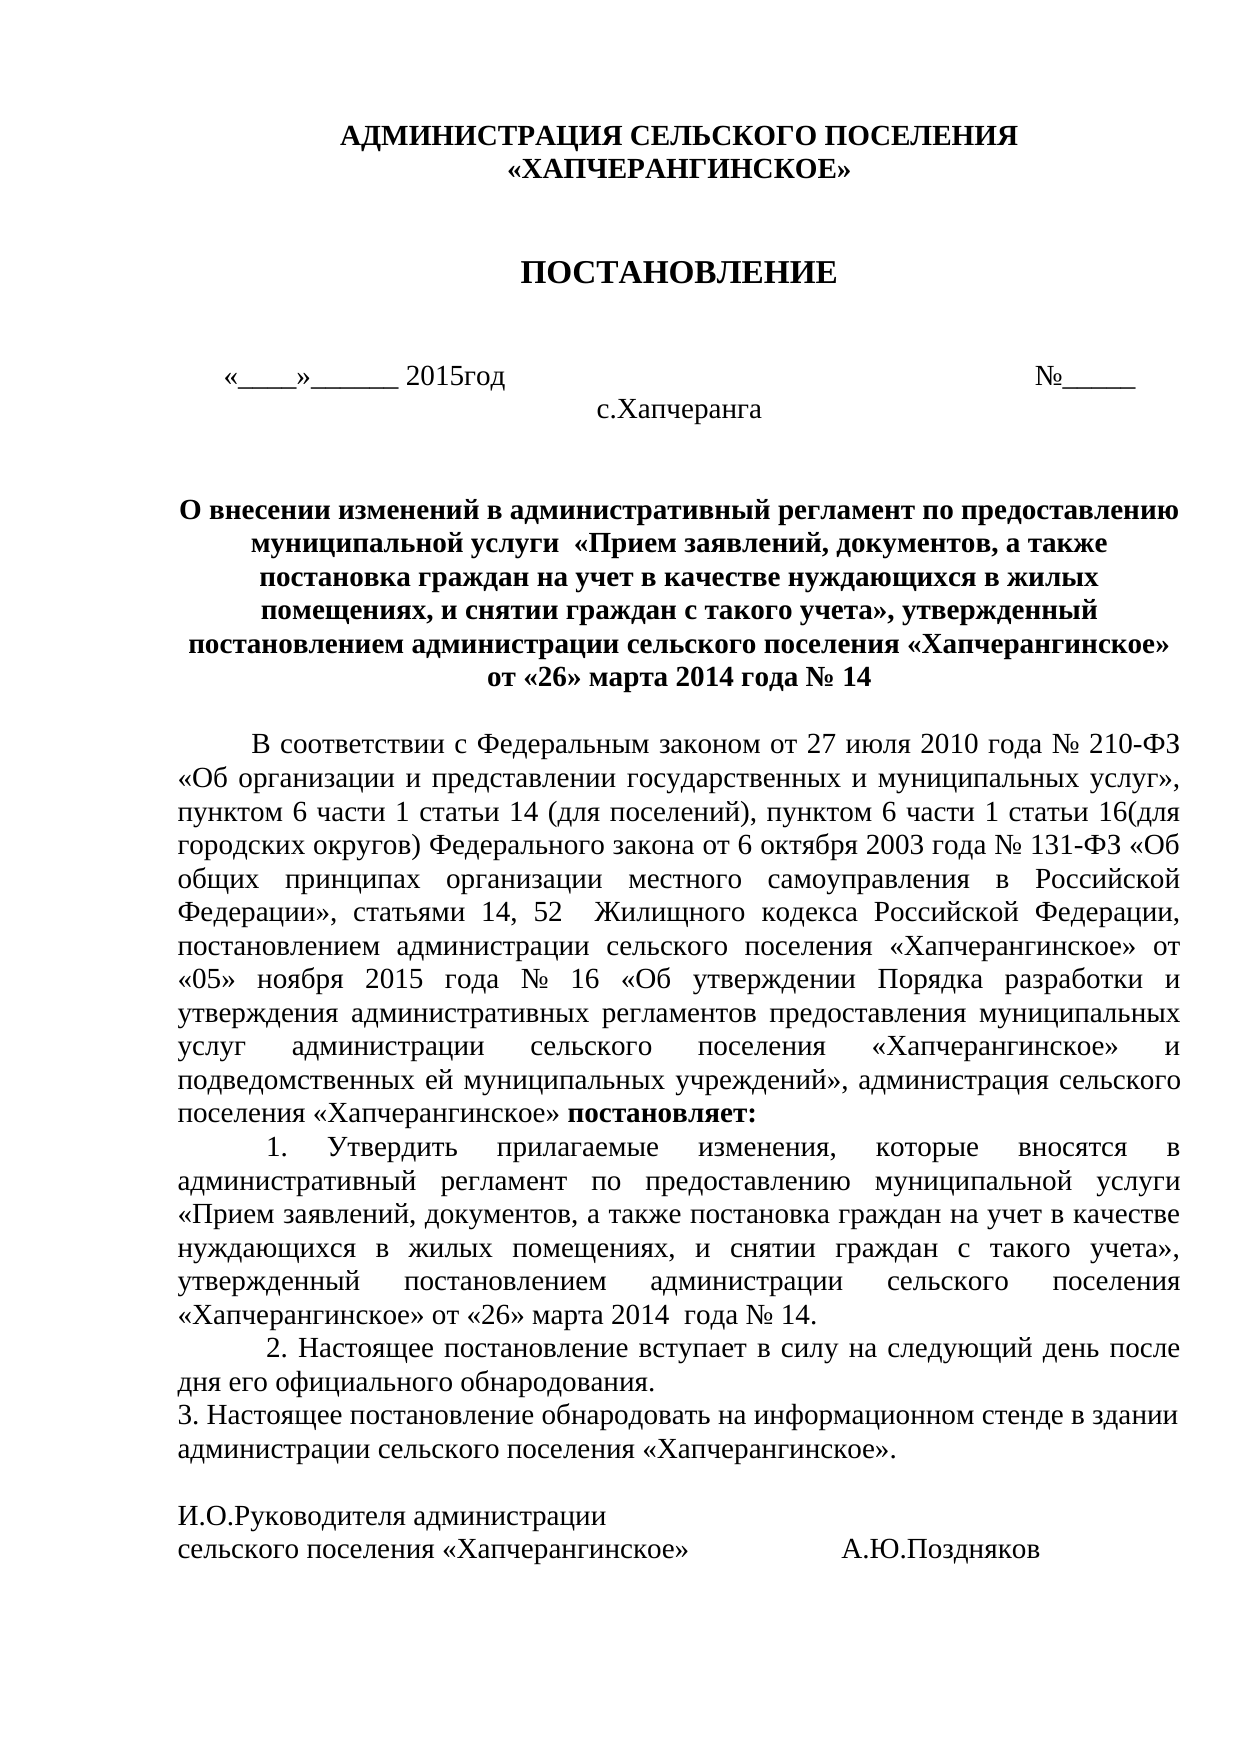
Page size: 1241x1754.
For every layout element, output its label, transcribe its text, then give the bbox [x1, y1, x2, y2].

text 1. Утвердить прилагаемые изменения, которые вносятся в административный регламент по предоставлению муниципальной услуги «Прием заявлений, документов, а также постановка граждан на учет в качестве нуждающихся в жилых помещениях, и снятии граждан с такого учета», утвержденный постановлением администрации сельского поселения «Хапчерангинское» от «26» марта 2014 года № 14. [177, 1129, 1181, 1330]
text И.О.Руководителя администрации [177, 1498, 1181, 1532]
text 2. Настоящее постановление вступает в силу на следующий день после дня его официального обнародования. [177, 1330, 1181, 1397]
text О внесении изменений в административный регламент по предоставлению муниципальной услуги «Прием заявлений, документов, а также постановка граждан на учет в качестве нуждающихся в жилых помещениях, и снятии граждан с такого учета», утвержденный постановлением администрации сельского поселения «Хапчерангинское» от «26» марта 2014 года № 14 [177, 492, 1181, 693]
text 3. Настоящее постановление обнародовать на информационном стенде в здании администрации сельского поселения «Хапчерангинское». [177, 1397, 1181, 1464]
text сельского поселения «Хапчерангинское» А.Ю.Поздняков [177, 1532, 1181, 1565]
title «____»______ 2015год №_____ [177, 358, 1181, 391]
title с.Хапчеранга [177, 391, 1181, 425]
text В соответствии с Федеральным законом от 27 июля 2010 года № 210-ФЗ «Об организации и представлении государственных и муниципальных услуг», пунктом 6 части 1 статьи 14 (для поселений), пунктом 6 части 1 статьи 16(для городских округов) Федерального закона от 6 октября 2003 года № 131-ФЗ «Об общих принципах организации местного самоуправления в Российской Федерации», статьями 14, 52 Жилищного кодекса Российской Федерации, постановлением администрации сельского поселения «Хапчерангинское» от «05» ноября 2015 года № 16 «Об утверждении Порядка разработки и утверждения административных регламентов предоставления муниципальных услуг администрации сельского поселения «Хапчерангинское» и подведомственных ей муниципальных учреждений», администрация сельского поселения «Хапчерангинское» постановляет: [177, 727, 1181, 1129]
title ПОСТАНОВЛЕНИЕ [177, 252, 1181, 291]
title АДМИНИСТРАЦИЯ СЕЛЬСКОГО ПОСЕЛЕНИЯ «ХАПЧЕРАНГИНСКОЕ» [177, 118, 1181, 185]
